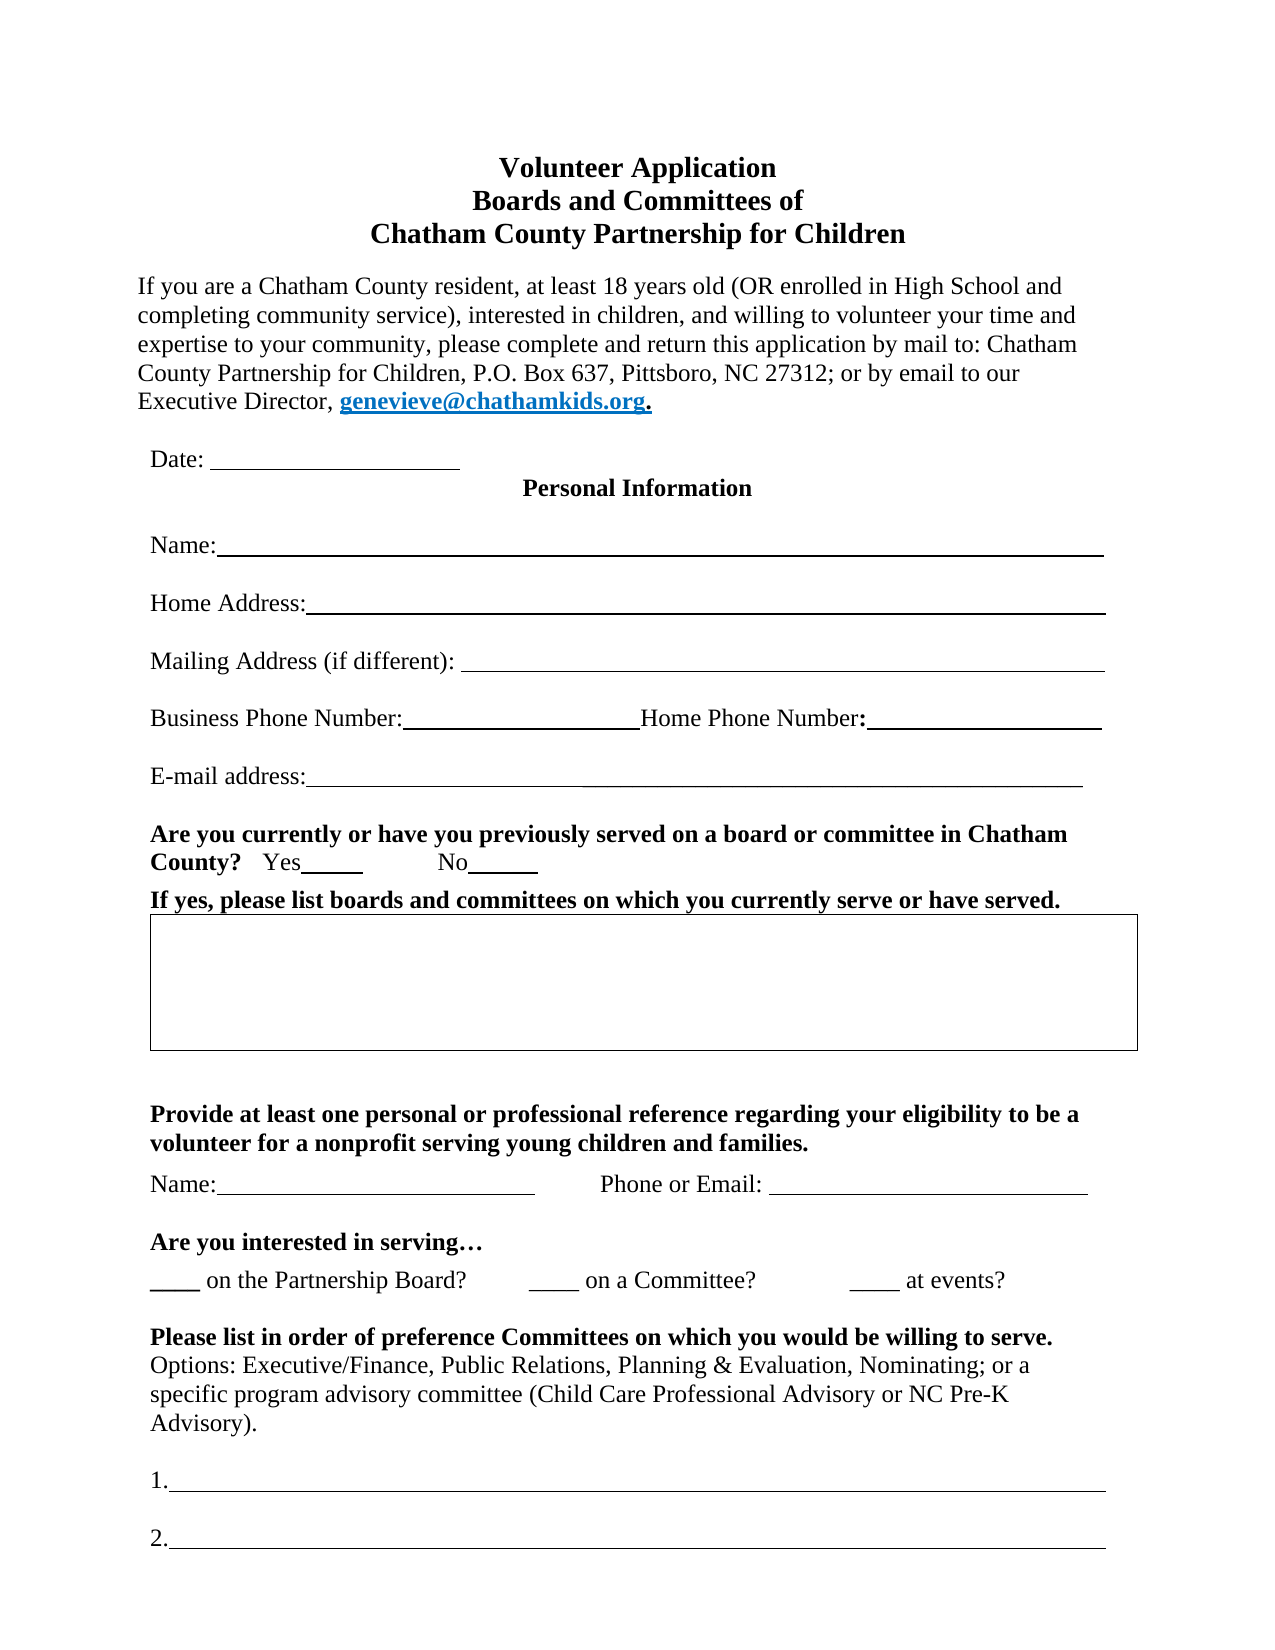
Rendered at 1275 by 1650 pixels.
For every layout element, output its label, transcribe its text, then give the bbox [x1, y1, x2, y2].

text 2. [150, 1523, 1137, 1552]
text Home Address: [150, 588, 1137, 617]
text Provide at least one personal or professional reference regarding your eligibility to be a volunteer for a nonprofit serving young children and families. [150, 1099, 1126, 1157]
text Please list in order of preference Committees on which you would be willing to serve. Options: Executive/Finance, Public Relations, Planning & Evaluation, Nominating; or a specific program advisory committee (Child Care Professional Advisory or NC Pre-K Advisory). [150, 1322, 1101, 1437]
subtitle Volunteer Application Boards and Committees of [472, 150, 803, 217]
text Chatham County Partnership for Children [370, 217, 1137, 250]
text Name: Phone or Email: [150, 1169, 1137, 1197]
text E-mail address: ________________________________________ [150, 761, 1137, 789]
text If you are a Chatham County resident, at least 18 years old (OR enrolled in High School and completing community service), interested in children, and willing to volunteer your time and expertise to your community, please complete and return this application by mail to: Chatham County Partnership for Children, P.O. Box 637, Pittsboro, NC 27312; or by email to our Executive Director, genevieve@chathamkids.org. [137, 271, 1118, 415]
text Name: [150, 531, 1137, 559]
text Business Phone Number: Home Phone Number: [150, 703, 1137, 732]
subtitle Are you currently or have you previously served on a board or committee in Chatham County? Yes No __ [150, 819, 1137, 876]
table_header [151, 915, 1137, 1050]
text Date: [150, 444, 1137, 473]
subtitle Are you interested in serving… [150, 1227, 1137, 1255]
subtitle If yes, please list boards and committees on which you currently serve or have served. [150, 886, 1137, 914]
subtitle Personal Information [490, 473, 784, 502]
text 1. [150, 1466, 1137, 1494]
subtitle ____ on the Partnership Board? ____ on a Committee? ____ at events? [150, 1265, 1137, 1293]
text Mailing Address (if different): [150, 646, 1137, 674]
